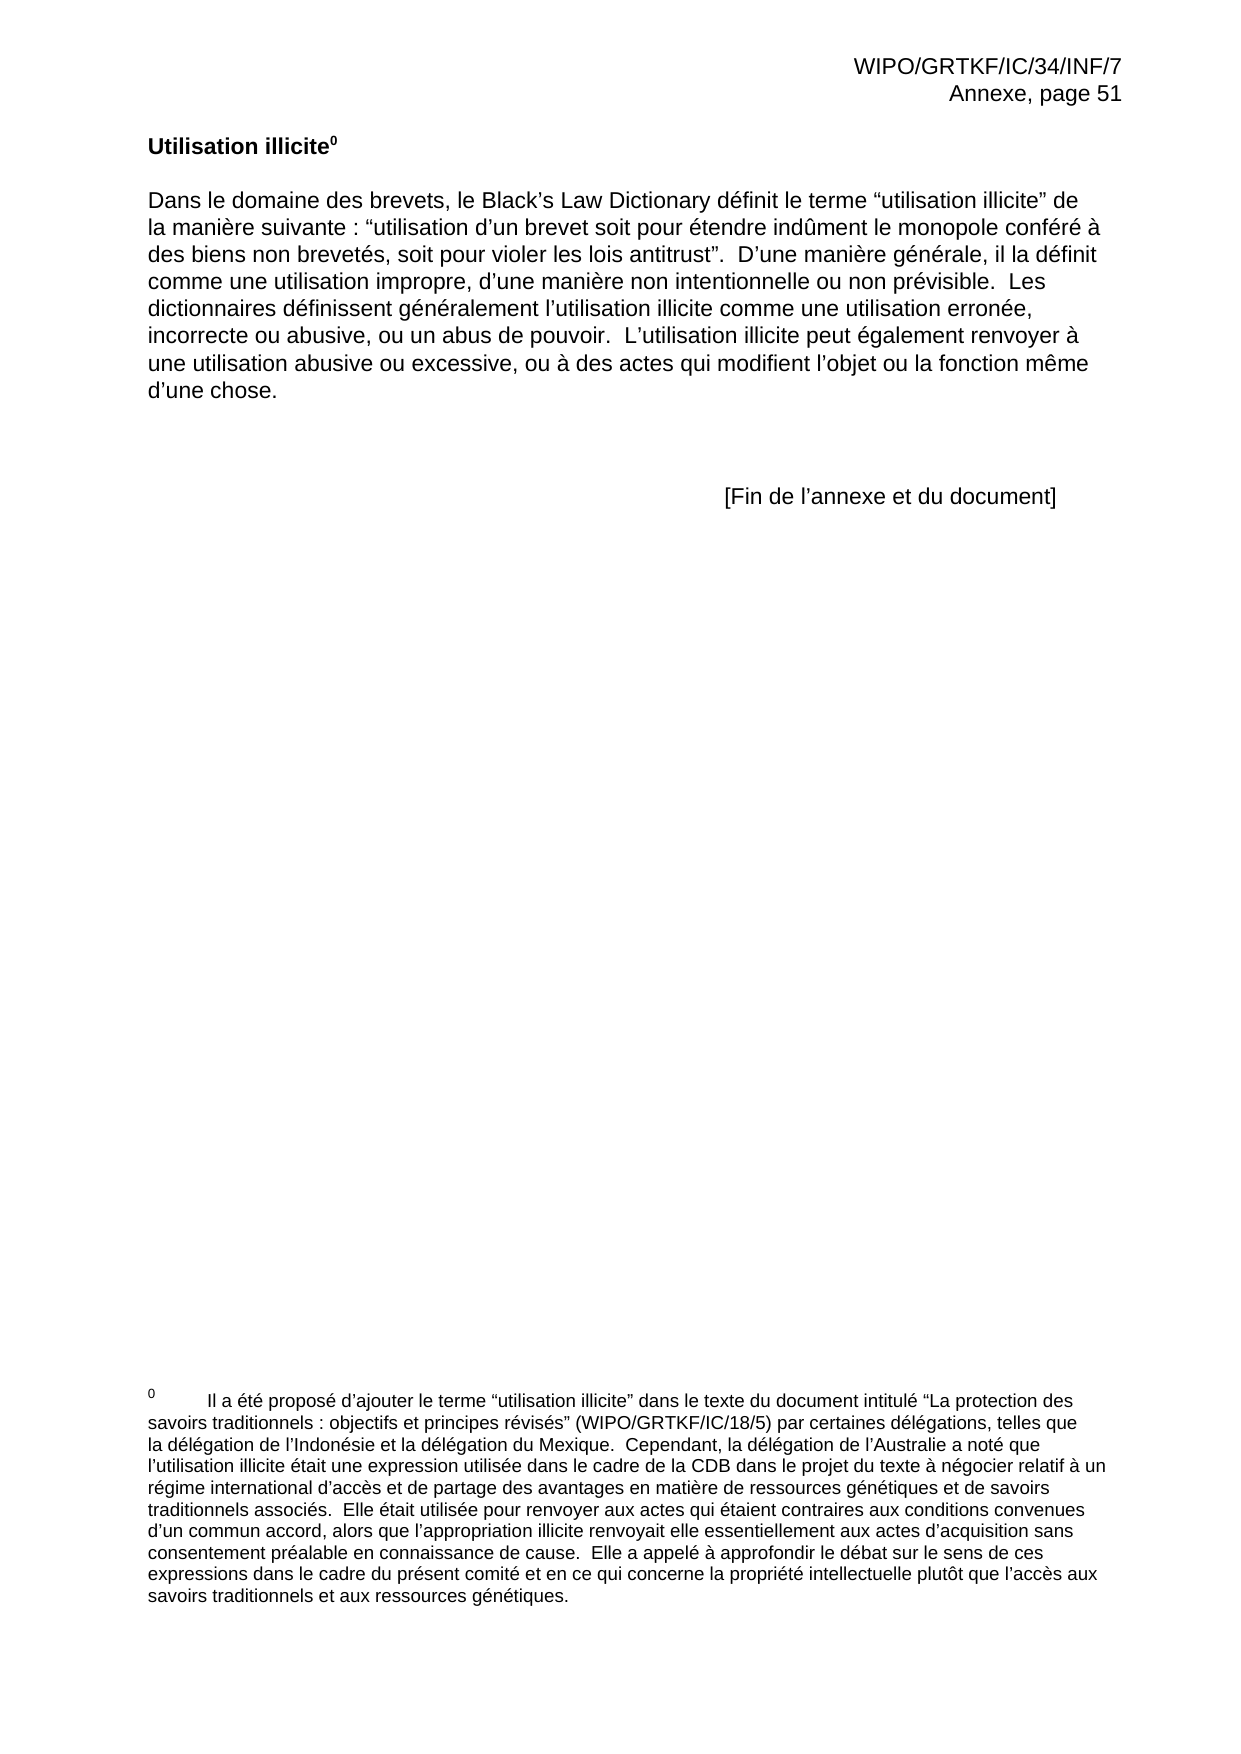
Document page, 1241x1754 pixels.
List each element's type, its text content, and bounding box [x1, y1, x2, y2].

text Dans le domaine des brevets, le Black’s Law Dictionary définit le terme “utilisation illicite” de la manière suivante : “utilisation d’un brevet soit pour étendre indûment le monopole conféré à des biens non brevetés, soit pour violer les lois antitrust”. D’une manière générale, il la définit comme une utilisation impropre, d’une manière non intentionnelle ou non prévisible. Les dictionnaires définissent généralement l’utilisation illicite comme une utilisation erronée, incorrecte ou abusive, ou un abus de pouvoir. L’utilisation illicite peut également renvoyer à une utilisation abusive ou excessive, ou à des actes qui modifient l’objet ou la fonction même d’une chose. [148, 186, 1122, 403]
subtitle Utilisation illicite [148, 132, 1122, 159]
text [Fin de l’annexe et du document] [724, 483, 1122, 510]
